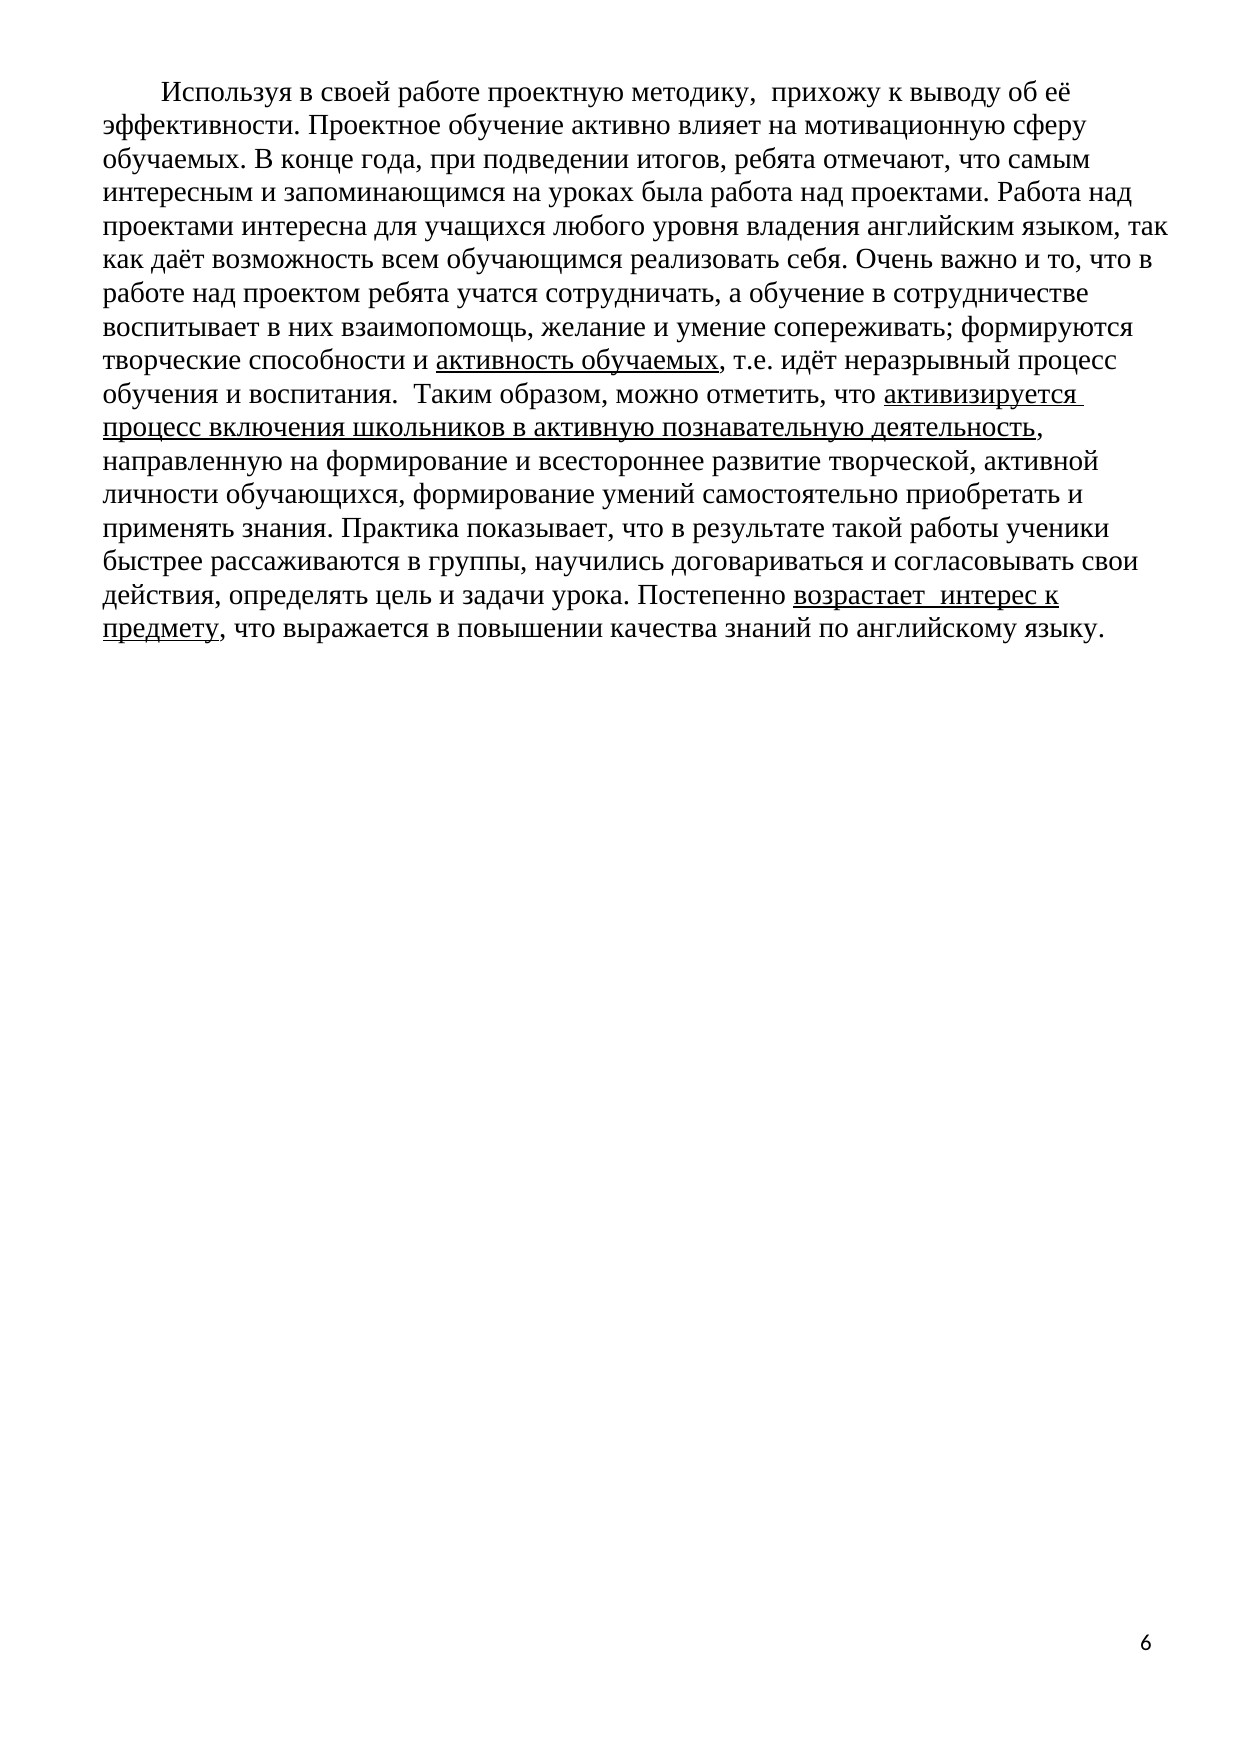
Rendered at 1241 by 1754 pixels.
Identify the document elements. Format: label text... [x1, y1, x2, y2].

text Используя в своей работе проектную методику, прихожу к выводу об её эффективности. Проектное обучение активно влияет на мотивационную сферу обучаемых. В конце года, при подведении итогов, ребята отмечают, что самым интересным и запоминающимся на уроках была работа над проектами. Работа над проектами интересна для учащихся любого уровня владения английским языком, так как даёт возможность всем обучающимся реализовать себя. Очень важно и то, что в работе над проектом ребята учатся сотрудничать, а обучение в сотрудничестве воспитывает в них взаимопомощь, желание и умение сопереживать; формируются творческие способности и активность обучаемых, т.е. идёт неразрывный процесс обучения и воспитания. Таким образом, можно отметить, что активизируется процесс включения школьников в активную познавательную деятельность, направленную на формирование и всестороннее развитие творческой, активной личности обучающихся, формирование умений самостоятельно приобретать и применять знания. Практика показывает, что в результате такой работы ученики быстрее рассаживаются в группы, научились договариваться и согласовывать свои действия, определять цель и задачи урока. Постепенно возрастает интерес к предмету, что выражается в повышении качества знаний по английскому языку. [102, 74, 1171, 644]
